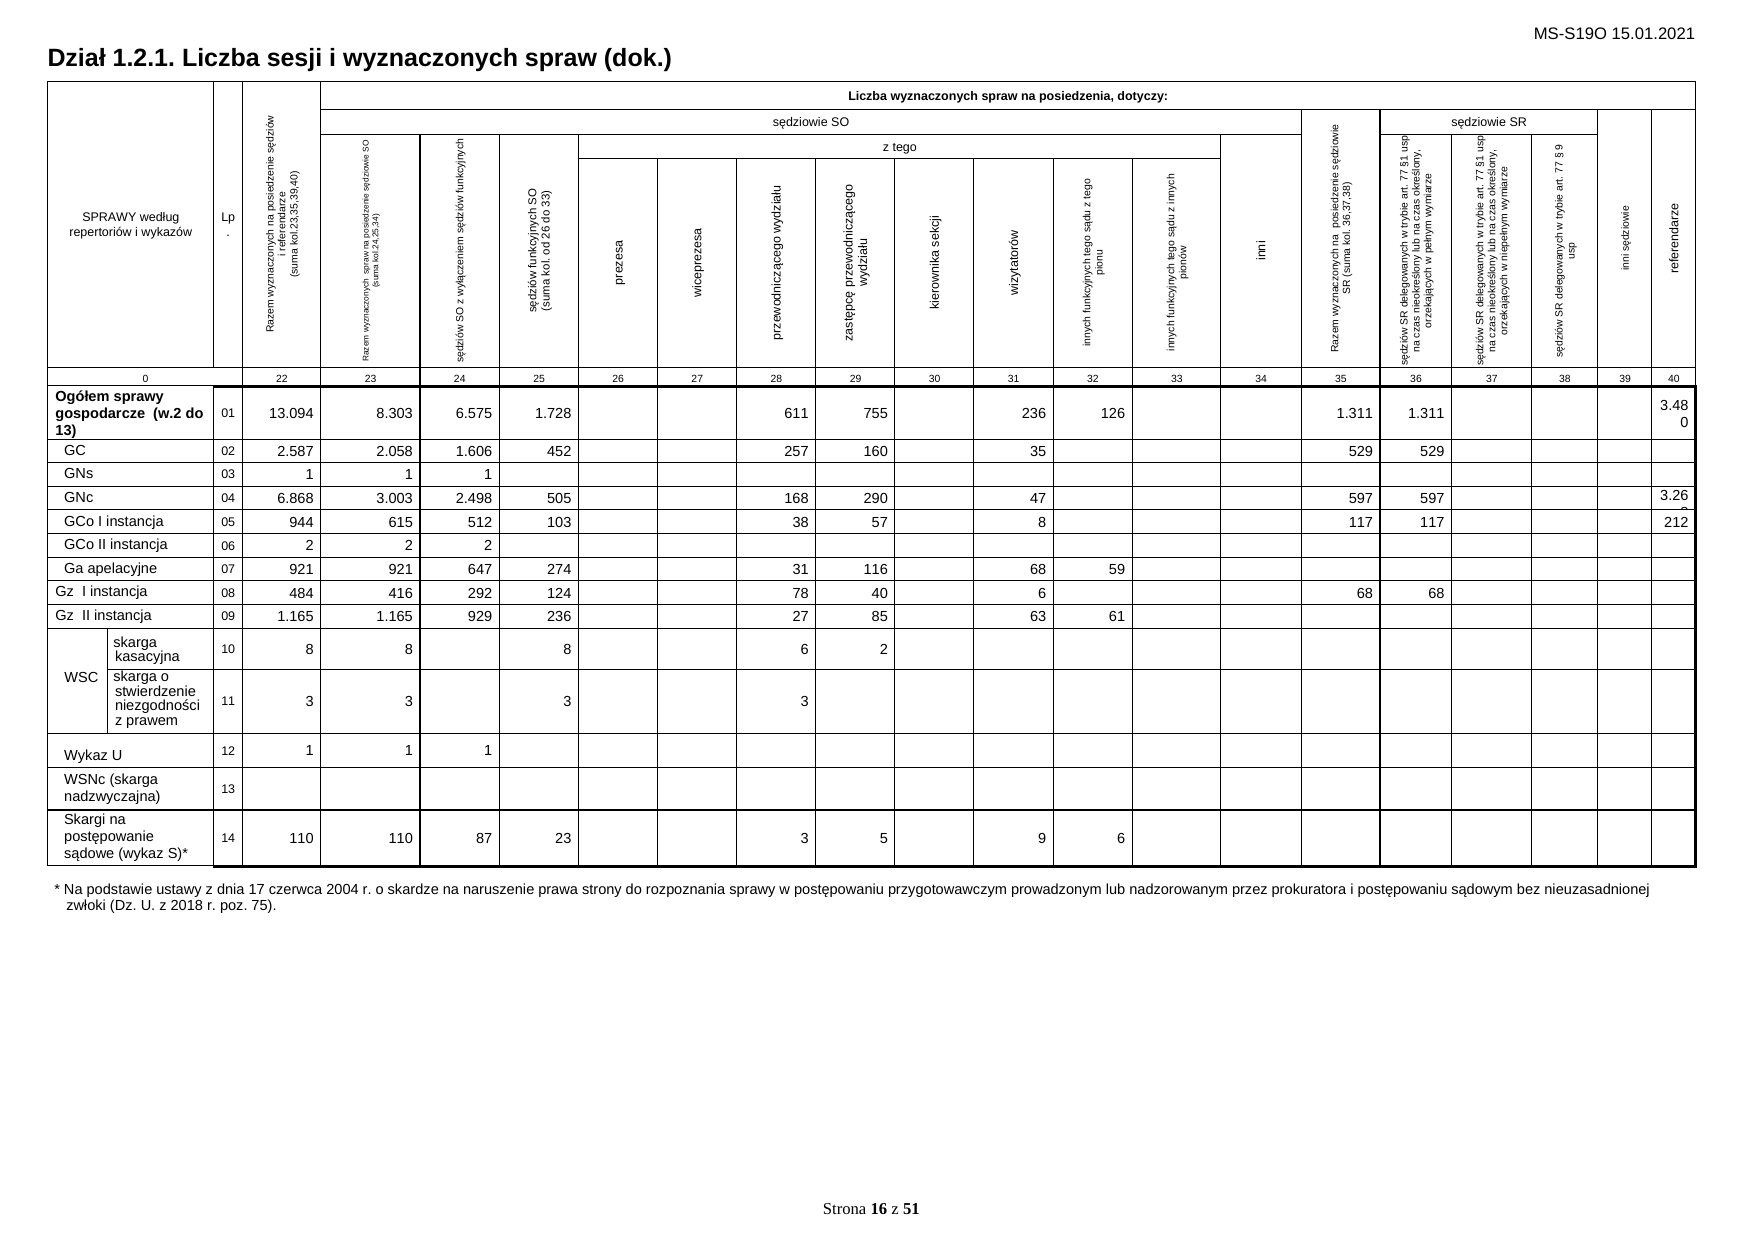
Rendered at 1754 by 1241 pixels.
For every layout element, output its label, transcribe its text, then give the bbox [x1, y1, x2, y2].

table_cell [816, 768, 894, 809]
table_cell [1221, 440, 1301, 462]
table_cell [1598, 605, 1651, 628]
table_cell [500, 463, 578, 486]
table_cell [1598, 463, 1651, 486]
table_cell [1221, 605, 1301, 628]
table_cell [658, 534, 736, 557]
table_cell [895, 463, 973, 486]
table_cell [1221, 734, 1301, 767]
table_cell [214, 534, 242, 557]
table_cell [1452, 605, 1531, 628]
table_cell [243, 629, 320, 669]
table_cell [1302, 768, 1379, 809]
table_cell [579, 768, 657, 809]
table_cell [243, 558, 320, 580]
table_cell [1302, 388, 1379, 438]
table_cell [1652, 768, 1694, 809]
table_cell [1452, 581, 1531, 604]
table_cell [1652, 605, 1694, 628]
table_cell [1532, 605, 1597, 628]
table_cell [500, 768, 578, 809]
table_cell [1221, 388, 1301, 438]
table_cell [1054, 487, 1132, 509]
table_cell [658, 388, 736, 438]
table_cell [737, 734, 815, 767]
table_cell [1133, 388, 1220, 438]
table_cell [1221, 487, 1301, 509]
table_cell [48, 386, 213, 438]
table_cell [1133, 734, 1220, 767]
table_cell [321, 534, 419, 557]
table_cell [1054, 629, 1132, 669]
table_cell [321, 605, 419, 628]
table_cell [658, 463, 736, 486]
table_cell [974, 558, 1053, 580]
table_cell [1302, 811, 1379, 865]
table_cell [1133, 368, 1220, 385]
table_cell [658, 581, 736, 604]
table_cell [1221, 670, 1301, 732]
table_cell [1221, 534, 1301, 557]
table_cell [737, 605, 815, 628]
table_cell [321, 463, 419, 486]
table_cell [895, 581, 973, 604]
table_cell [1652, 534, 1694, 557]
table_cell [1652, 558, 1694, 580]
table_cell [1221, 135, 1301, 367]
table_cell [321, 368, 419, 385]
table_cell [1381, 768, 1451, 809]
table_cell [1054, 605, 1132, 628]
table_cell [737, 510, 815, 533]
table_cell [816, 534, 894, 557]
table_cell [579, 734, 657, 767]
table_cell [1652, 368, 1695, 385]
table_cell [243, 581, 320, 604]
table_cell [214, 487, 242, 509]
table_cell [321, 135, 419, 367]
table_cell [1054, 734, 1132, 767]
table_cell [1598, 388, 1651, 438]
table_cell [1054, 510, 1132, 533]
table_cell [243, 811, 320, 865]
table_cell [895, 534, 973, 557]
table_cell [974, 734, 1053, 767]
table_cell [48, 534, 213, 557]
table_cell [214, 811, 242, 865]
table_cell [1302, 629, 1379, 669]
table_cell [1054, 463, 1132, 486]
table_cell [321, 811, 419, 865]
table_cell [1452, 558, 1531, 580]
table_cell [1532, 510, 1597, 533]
text Dział 1.2.1. Liczba sesji i wyznaczonych spraw (dok.) [47, 43, 1695, 72]
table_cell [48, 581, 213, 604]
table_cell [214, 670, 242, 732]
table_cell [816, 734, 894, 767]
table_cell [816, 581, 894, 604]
text * Na podstawie ustawy z dnia 17 czerwca 2004 r. o skardze na naruszenie prawa strony do rozpoznania sprawy w postępowaniu przygotowawczym prowadzonym lub nadzorowanym przez prokuratora i postępowaniu sądowym bez nieuzasadnionej zwłoki (Dz. U. z 2018 r. poz. 75). [54, 880, 1695, 914]
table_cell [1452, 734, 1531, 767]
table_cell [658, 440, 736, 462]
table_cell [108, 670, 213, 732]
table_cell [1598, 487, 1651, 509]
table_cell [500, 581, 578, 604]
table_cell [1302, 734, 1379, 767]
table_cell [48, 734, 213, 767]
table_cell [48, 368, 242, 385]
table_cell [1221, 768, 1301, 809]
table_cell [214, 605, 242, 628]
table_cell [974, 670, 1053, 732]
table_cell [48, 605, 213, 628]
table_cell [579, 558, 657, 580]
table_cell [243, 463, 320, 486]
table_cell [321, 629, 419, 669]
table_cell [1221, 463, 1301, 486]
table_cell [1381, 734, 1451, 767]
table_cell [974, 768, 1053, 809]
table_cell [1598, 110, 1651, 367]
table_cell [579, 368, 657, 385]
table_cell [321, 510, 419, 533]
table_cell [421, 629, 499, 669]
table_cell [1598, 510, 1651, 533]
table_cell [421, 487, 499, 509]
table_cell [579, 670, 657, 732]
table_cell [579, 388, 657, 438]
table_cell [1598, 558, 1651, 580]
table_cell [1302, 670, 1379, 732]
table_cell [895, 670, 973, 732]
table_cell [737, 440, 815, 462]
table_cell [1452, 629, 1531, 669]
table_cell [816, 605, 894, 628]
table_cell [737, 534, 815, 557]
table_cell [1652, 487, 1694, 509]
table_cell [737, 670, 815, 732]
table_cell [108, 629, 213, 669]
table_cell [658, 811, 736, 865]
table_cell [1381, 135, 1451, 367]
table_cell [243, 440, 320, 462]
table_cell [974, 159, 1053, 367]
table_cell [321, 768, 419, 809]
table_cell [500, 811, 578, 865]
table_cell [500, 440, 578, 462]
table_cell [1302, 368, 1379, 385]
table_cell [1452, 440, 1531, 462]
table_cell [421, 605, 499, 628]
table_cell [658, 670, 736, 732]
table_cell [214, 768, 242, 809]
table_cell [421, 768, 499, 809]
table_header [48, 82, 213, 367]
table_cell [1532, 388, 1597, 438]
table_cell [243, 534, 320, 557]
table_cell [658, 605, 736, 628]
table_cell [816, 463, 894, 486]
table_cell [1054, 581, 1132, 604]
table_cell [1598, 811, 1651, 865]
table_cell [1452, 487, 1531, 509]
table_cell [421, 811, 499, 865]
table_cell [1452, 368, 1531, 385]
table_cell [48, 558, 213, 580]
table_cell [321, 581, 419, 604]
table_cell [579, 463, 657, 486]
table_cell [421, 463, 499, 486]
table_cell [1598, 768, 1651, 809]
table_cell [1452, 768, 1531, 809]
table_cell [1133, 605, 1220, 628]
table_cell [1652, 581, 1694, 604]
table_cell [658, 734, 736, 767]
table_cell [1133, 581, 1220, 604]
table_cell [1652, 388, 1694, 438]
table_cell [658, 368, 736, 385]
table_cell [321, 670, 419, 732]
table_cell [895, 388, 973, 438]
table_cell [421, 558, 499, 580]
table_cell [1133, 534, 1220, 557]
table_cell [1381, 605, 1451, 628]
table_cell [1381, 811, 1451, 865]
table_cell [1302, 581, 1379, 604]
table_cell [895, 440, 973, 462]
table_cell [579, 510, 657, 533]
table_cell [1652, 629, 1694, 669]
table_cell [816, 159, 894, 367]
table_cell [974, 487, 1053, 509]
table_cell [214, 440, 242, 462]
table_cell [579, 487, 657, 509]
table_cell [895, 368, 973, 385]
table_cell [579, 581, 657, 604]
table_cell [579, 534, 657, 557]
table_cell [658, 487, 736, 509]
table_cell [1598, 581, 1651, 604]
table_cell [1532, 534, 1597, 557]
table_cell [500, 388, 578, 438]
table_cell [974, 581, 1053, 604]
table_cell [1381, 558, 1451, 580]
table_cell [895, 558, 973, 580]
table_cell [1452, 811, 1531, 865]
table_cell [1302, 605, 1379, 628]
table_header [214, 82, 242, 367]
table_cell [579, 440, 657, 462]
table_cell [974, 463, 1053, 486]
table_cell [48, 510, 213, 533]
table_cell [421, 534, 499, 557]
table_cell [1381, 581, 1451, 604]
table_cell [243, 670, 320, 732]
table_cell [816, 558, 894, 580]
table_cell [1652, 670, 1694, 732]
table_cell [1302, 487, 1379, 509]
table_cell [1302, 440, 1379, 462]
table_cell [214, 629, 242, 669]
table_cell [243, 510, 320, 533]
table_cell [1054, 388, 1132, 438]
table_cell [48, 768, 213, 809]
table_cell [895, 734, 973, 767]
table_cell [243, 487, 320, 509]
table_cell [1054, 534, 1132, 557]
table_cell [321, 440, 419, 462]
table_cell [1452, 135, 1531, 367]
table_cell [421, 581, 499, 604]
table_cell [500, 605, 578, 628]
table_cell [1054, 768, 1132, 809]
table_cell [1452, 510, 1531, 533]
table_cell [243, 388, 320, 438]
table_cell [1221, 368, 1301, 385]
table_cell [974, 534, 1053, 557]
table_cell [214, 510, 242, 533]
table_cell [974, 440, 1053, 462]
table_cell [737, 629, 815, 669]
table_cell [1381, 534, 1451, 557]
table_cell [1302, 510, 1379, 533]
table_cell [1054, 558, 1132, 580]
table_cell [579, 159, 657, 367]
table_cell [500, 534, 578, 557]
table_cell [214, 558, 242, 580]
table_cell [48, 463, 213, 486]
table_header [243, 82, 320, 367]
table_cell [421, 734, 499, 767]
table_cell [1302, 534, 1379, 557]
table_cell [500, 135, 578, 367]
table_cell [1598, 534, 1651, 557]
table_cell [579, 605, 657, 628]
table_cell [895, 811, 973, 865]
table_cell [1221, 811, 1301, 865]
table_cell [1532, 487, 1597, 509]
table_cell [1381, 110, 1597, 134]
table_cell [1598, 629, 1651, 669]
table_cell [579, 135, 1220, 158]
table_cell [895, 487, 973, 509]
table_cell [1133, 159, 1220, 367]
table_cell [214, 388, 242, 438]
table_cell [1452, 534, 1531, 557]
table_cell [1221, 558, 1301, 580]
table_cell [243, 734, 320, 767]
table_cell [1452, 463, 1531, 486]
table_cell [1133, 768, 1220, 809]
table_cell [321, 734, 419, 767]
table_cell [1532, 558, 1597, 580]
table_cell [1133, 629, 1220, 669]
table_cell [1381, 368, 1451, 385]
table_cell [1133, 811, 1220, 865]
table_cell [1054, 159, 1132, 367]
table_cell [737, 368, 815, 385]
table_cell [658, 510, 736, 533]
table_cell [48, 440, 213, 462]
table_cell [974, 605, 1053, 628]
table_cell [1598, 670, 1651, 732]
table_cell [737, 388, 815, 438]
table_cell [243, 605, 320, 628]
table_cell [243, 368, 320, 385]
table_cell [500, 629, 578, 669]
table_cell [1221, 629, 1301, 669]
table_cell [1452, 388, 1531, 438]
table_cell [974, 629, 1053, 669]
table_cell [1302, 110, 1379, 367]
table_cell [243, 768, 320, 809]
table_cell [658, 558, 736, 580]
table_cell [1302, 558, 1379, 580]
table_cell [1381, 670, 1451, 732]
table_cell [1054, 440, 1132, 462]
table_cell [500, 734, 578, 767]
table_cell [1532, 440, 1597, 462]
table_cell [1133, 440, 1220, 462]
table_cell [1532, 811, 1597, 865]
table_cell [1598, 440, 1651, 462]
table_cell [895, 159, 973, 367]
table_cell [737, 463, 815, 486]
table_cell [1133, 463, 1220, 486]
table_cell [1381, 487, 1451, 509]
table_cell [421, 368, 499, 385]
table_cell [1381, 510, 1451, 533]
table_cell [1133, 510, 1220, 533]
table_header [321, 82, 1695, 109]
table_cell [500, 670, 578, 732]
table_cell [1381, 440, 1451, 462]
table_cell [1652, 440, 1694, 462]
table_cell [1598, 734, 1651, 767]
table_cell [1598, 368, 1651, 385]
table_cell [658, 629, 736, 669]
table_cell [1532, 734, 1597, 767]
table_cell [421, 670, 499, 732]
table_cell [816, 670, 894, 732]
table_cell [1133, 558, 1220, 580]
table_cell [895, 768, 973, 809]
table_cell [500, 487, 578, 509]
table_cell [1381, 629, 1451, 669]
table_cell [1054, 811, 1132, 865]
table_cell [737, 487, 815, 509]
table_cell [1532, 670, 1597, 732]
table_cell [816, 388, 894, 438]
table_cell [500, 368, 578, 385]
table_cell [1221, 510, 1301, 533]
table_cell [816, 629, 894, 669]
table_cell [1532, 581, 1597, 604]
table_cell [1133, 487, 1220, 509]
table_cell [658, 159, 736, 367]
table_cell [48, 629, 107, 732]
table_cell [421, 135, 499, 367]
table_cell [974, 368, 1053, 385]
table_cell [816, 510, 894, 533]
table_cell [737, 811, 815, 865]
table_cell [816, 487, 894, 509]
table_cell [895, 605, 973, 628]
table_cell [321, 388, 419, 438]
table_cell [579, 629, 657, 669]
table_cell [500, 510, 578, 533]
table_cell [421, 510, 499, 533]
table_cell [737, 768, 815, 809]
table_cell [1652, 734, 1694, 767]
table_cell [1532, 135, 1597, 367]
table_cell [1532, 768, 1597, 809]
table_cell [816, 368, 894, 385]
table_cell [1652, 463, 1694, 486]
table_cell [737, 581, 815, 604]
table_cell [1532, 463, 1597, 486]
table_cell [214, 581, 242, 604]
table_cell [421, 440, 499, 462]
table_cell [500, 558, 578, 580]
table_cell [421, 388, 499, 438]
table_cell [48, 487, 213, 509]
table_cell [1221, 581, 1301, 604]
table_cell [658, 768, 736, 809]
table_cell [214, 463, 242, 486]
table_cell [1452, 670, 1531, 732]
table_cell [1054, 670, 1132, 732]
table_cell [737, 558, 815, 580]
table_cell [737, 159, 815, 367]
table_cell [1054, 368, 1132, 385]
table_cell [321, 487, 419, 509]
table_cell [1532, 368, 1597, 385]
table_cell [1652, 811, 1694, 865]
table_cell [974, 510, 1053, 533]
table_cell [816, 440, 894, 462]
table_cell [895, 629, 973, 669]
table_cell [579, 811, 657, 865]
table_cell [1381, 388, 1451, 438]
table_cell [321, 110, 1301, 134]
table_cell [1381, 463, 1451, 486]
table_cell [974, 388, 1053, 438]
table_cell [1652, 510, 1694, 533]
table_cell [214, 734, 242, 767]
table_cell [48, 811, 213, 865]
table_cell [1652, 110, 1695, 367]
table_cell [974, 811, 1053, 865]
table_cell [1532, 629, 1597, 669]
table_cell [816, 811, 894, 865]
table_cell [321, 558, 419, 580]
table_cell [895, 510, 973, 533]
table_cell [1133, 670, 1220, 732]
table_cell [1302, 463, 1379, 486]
